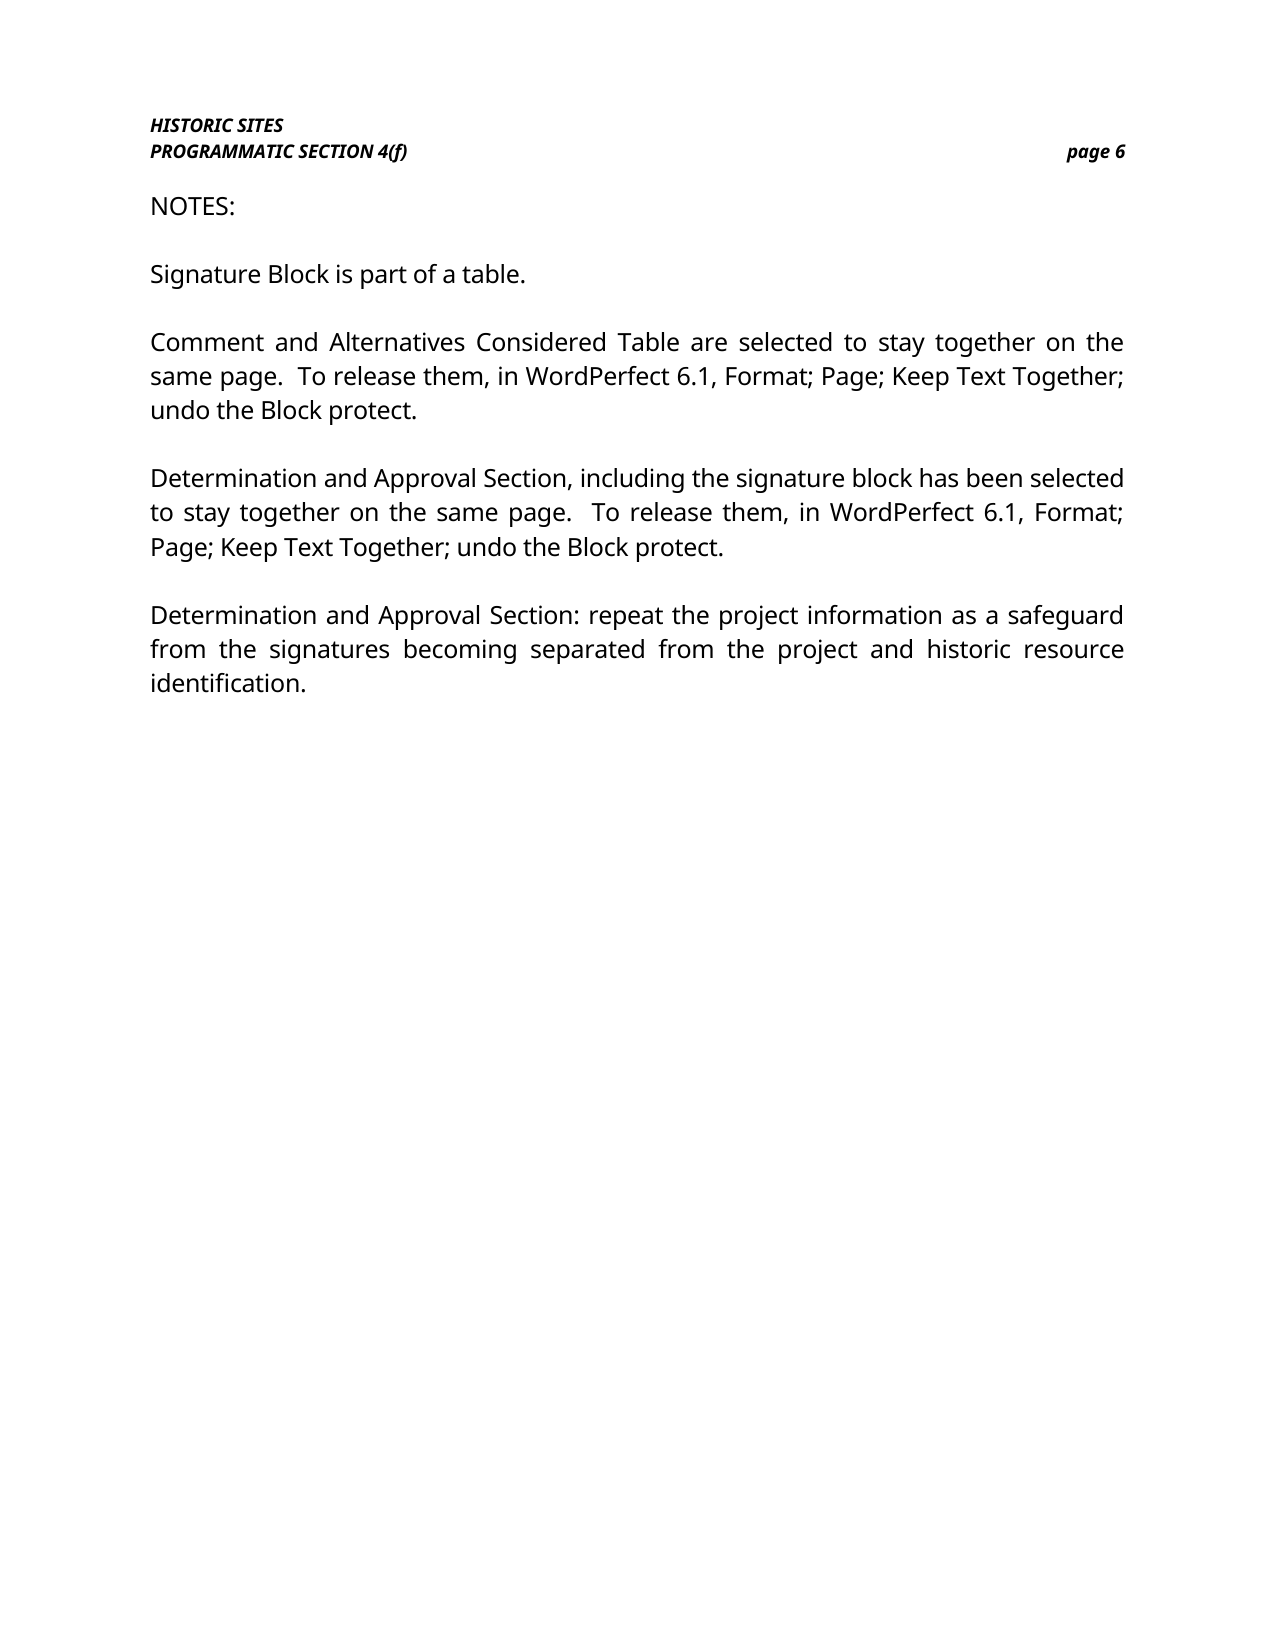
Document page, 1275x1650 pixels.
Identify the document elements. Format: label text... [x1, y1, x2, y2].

text Comment and Alternatives Considered Table are selected to stay together on the same page. To release them, in WordPerfect 6.1, Format; Page; Keep Text Together; undo the Block protect. [150, 325, 1125, 427]
text Determination and Approval Section, including the signature block has been selected to stay together on the same page. To release them, in WordPerfect 6.1, Format; Page; Keep Text Together; undo the Block protect. [150, 461, 1125, 563]
text Determination and Approval Section: repeat the project information as a safeguard from the signatures becoming separated from the project and historic resource identification. [150, 597, 1125, 699]
text NOTES: [150, 188, 1125, 223]
text Signature Block is part of a table. [150, 257, 1125, 291]
